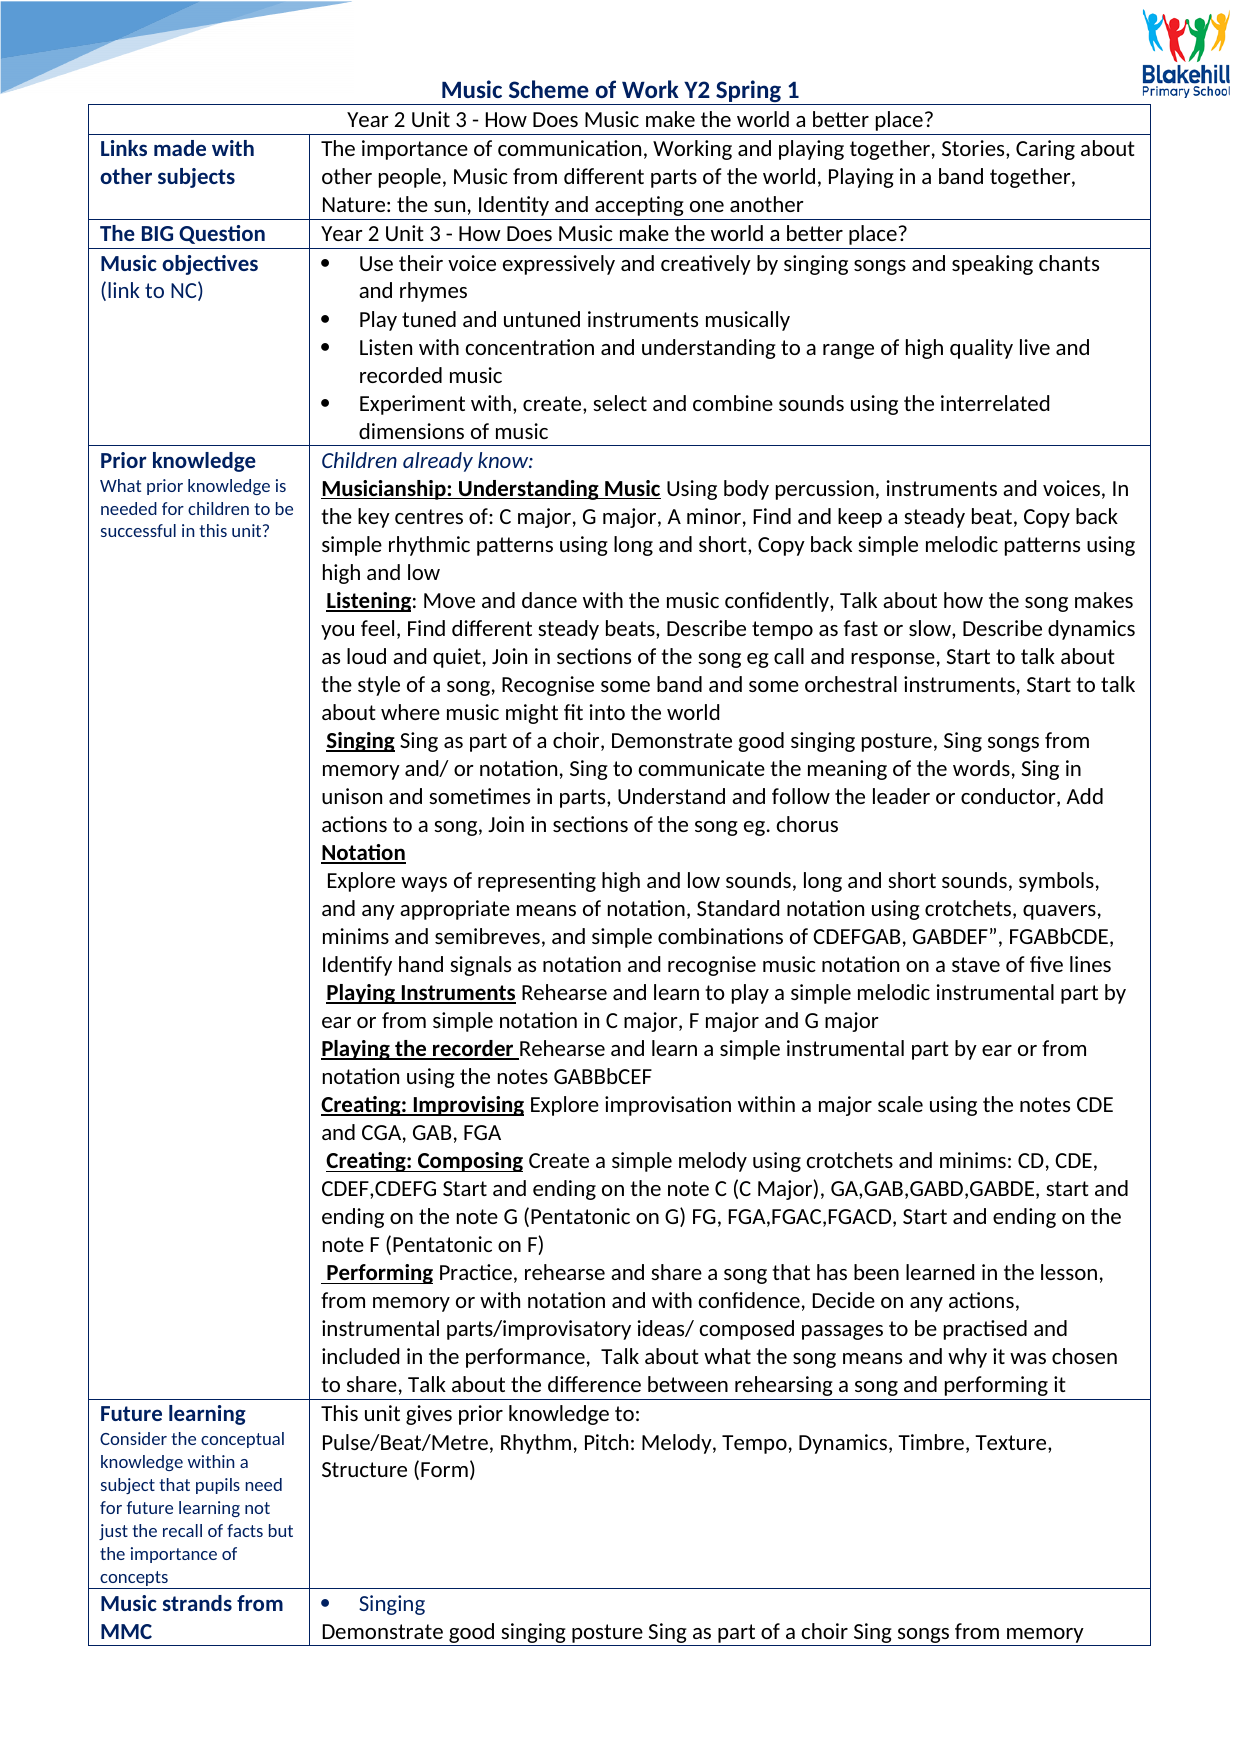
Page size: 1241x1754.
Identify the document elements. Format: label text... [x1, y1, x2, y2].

table_cell The importance of communication, Working and playing together, Stories, Caring about other people, Music from different parts of the world, Playing in a band together, Nature: the sun, Identity and accepting one another [310, 135, 1150, 218]
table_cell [310, 1589, 1150, 1645]
table_cell Prior knowledge What prior knowledge is needed for children to be successful in this unit? [89, 446, 309, 1398]
table_cell Year 2 Unit 3 - How Does Music make the world a better place? [310, 220, 1150, 248]
table_cell This unit gives prior knowledge to: Pulse/Beat/Metre, Rhythm, Pitch: Melody, Tempo, Dynamics, Timbre, Texture, Structure (Form) [310, 1400, 1150, 1588]
table_cell Music objectives (link to NC) [89, 249, 309, 445]
picture [1142, 9, 1230, 97]
table_header Year 2 Unit 3 - How Does Music make the world a better place? [89, 105, 1150, 133]
table_cell Links made with other subjects [89, 135, 309, 218]
table_cell Future learning Consider the conceptual knowledge within a subject that pupils need for future learning not just the recall of facts but the importance of concepts [89, 1400, 309, 1588]
picture [0, 1, 355, 95]
table_cell Use their voice expressively and creatively by singing songs and speaking chants and rhymes Play tuned and untuned instruments musically Listen with concentration and understanding to a range of high quality live and recorded music Experiment with, create, select and combine sounds using the interrelated dimensions of music [310, 249, 1150, 445]
table_cell The BIG Question [89, 220, 309, 248]
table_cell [89, 1589, 309, 1645]
table_cell Children already know: Musicianship: Understanding Music Using body percussion, instruments and voices, In the key centres of: C major, G major, A minor, Find and keep a steady beat, Copy back simple rhythmic patterns using long and short, Copy back simple melodic patterns using high and low Listening: Move and dance with the music confidently, Talk about how the song makes you feel, Find different steady beats, Describe tempo as fast or slow, Describe dynamics as loud and quiet, Join in sections of the song eg call and response, Start to talk about the style of a song, Recognise some band and some orchestral instruments, Start to talk about where music might fit into the world Singing Sing as part of a choir, Demonstrate good singing posture, Sing songs from memory and/ or notation, Sing to communicate the meaning of the words, Sing in unison and sometimes in parts, Understand and follow the leader or conductor, Add actions to a song, Join in sections of the song eg. chorus Notation Explore ways of representing high and low sounds, long and short sounds, symbols, and any appropriate means of notation, Standard notation using crotchets, quavers, minims and semibreves, and simple combinations of CDEFGAB, GABDEF”, FGABbCDE, Identify hand signals as notation and recognise music notation on a stave of five lines Playing Instruments Rehearse and learn to play a simple melodic instrumental part by ear or from simple notation in C major, F major and G major Playing the recorder Rehearse and learn a simple instrumental part by ear or from notation using the notes GABBbCEF Creating: Improvising Explore improvisation within a major scale using the notes CDE and CGA, GAB, FGA Creating: Composing Create a simple melody using crotchets and minims: CD, CDE, CDEF,CDEFG Start and ending on the note C (C Major), GA,GAB,GABD,GABDE, start and ending on the note G (Pentatonic on G) FG, FGA,FGAC,FGACD, Start and ending on the note F (Pentatonic on F) Performing Practice, rehearse and share a song that has been learned in the lesson, from memory or with notation and with confidence, Decide on any actions, instrumental parts/improvisatory ideas/ composed passages to be practised and included in the performance, Talk about what the song means and why it was chosen to share, Talk about the difference between rehearsing a song and performing it [310, 446, 1150, 1398]
